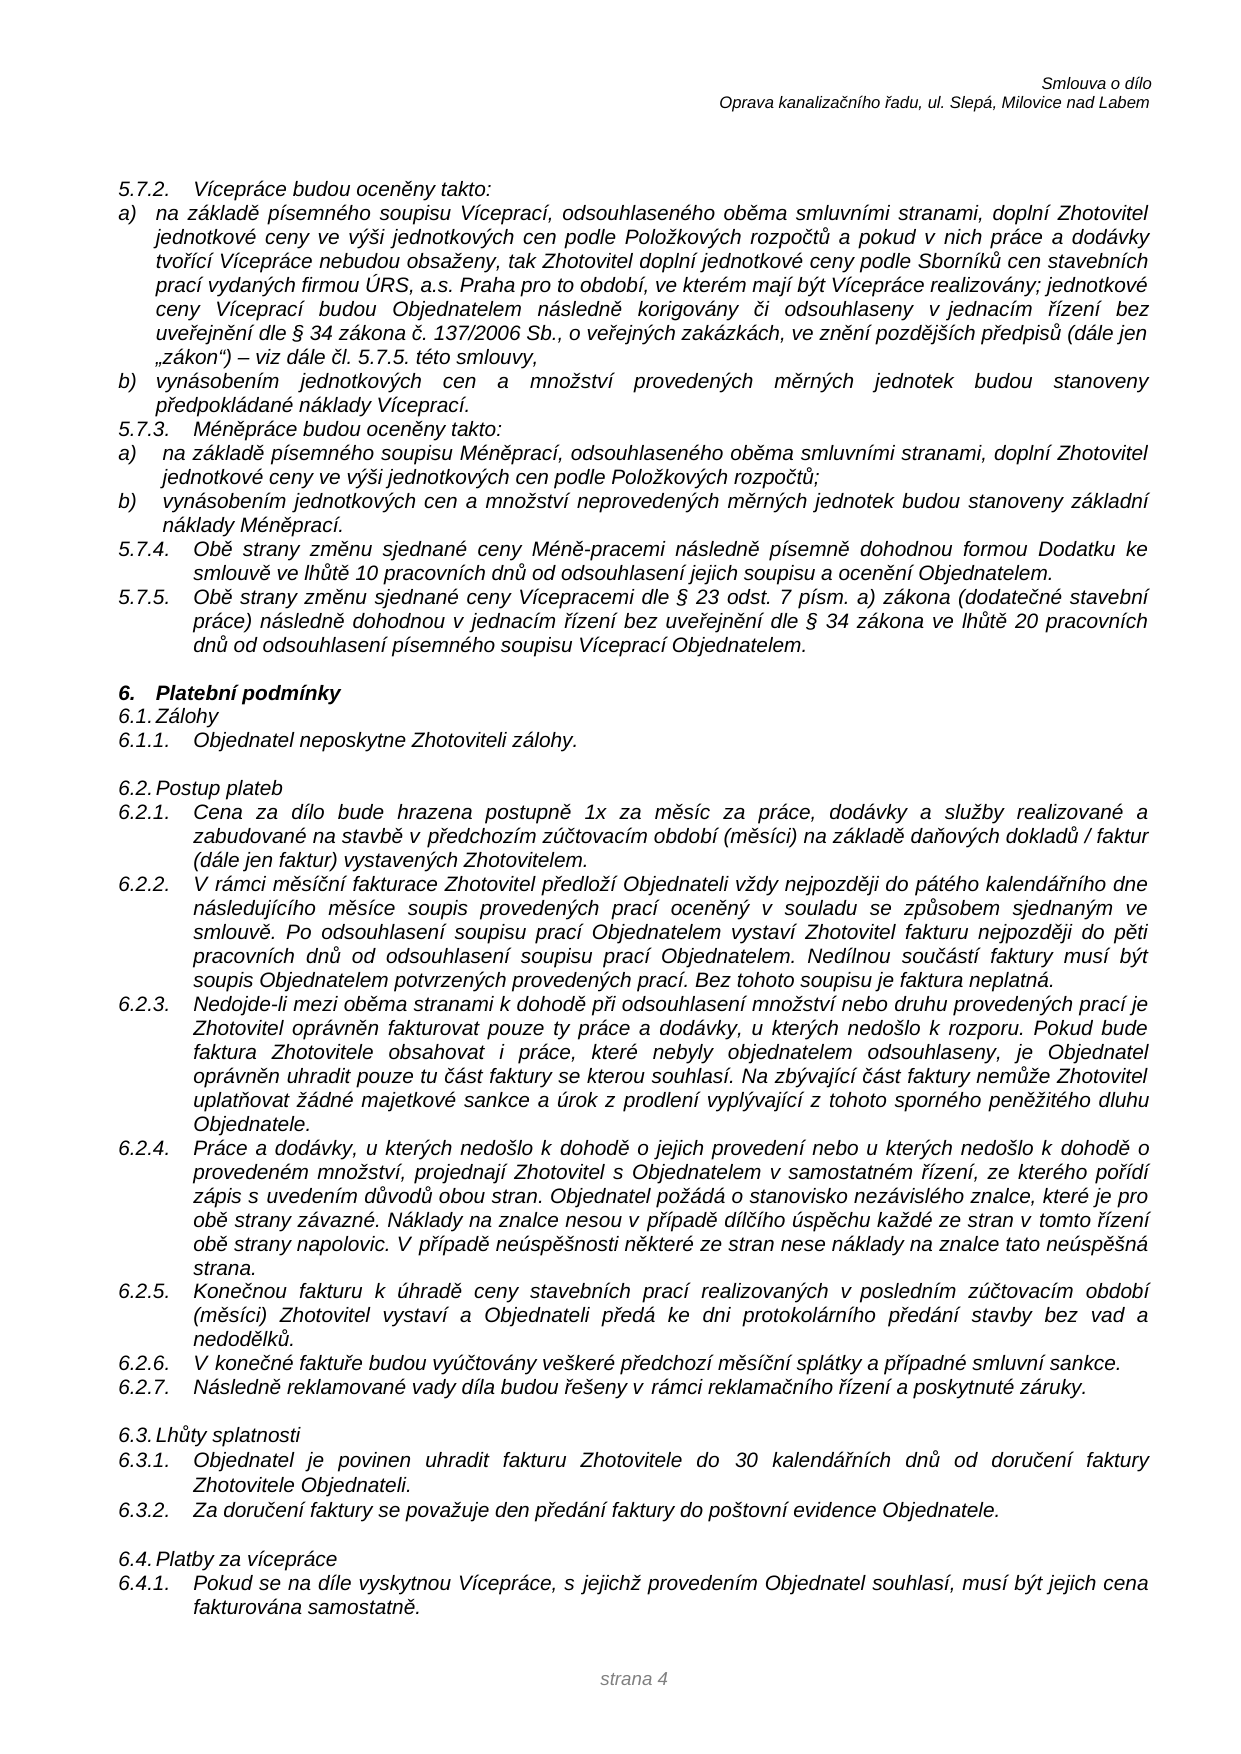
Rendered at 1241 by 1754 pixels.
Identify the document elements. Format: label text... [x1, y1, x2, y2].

list Lhůty splatnosti [118, 1423, 1152, 1447]
list Následně reklamované vady díla budou řešeny v rámci reklamačního řízení a poskytnuté záruky. [118, 1375, 1152, 1399]
list Zálohy [118, 704, 1152, 728]
list Pokud se na díle vyskytnou Vícepráce, s jejichž provedením Objednatel souhlasí, musí být jejich cena fakturována samostatně. [118, 1571, 1152, 1619]
list Cena za dílo bude hrazena postupně 1x za měsíc za práce, dodávky a služby realizované a zabudované na stavbě v předchozím zúčtovacím období (měsíci) na základě daňových dokladů / faktur (dále jen faktur) vystavených Zhotovitelem. [118, 800, 1152, 872]
list Platební podmínky [118, 680, 1152, 704]
list Práce a dodávky, u kterých nedošlo k dohodě o jejich provedení nebo u kterých nedošlo k dohodě o provedeném množství, projednají Zhotovitel s Objednatelem v samostatném řízení, ze kterého pořídí zápis s uvedením důvodů obou stran. Objednatel požádá o stanovisko nezávislého znalce, které je pro obě strany závazné. Náklady na znalce nesou v případě dílčího úspěchu každé ze stran v tomto řízení obě strany napolovic. V případě neúspěšnosti některé ze stran nese náklady na znalce tato neúspěšná strana. [118, 1136, 1152, 1279]
list Za doručení faktury se považuje den předání faktury do poštovní evidence Objednatele. [118, 1497, 1152, 1522]
list na základě písemného soupisu Víceprací, odsouhlaseného oběma smluvními stranami, doplní Zhotovitel jednotkové ceny ve výši jednotkových cen podle Položkových rozpočtů a pokud v nich práce a dodávky tvořící Vícepráce nebudou obsaženy, tak Zhotovitel doplní jednotkové ceny podle Sborníků cen stavebních prací vydaných firmou ÚRS, a.s. Praha pro to období, ve kterém mají být Vícepráce realizovány; jednotkové ceny Víceprací budou Objednatelem následně korigovány či odsouhlaseny v jednacím řízení bez uveřejnění dle § 34 zákona č. 137/2006 Sb., o veřejných zakázkách, ve znění pozdějších předpisů (dále jen „zákon“) – viz dále čl. 5.7.5. této smlouvy, [118, 201, 1152, 369]
list na základě písemného soupisu Méněprací, odsouhlaseného oběma smluvními stranami, doplní Zhotovitel jednotkové ceny ve výši jednotkových cen podle Položkových rozpočtů; [118, 441, 1152, 489]
list Platby za vícepráce [118, 1547, 1152, 1571]
list Objednatel neposkytne Zhotoviteli zálohy. [118, 728, 1152, 752]
list Obě strany změnu sjednané ceny Vícepracemi dle § 23 odst. 7 písm. a) zákona (dodatečné stavební práce) následně dohodnou v jednacím řízení bez uveřejnění dle § 34 zákona ve lhůtě 20 pracovních dnů od odsouhlasení písemného soupisu Víceprací Objednatelem. [118, 584, 1152, 656]
list Objednatel je povinen uhradit fakturu Zhotovitele do 30 kalendářních dnů od doručení faktury Zhotovitele Objednateli. [118, 1447, 1152, 1497]
list Konečnou fakturu k úhradě ceny stavebních prací realizovaných v posledním zúčtovacím období (měsíci) Zhotovitel vystaví a Objednateli předá ke dni protokolárního předání stavby bez vad a nedodělků. [118, 1279, 1152, 1351]
list Vícepráce budou oceněny takto: [118, 177, 1152, 201]
list Postup plateb [118, 776, 1152, 800]
list V konečné faktuře budou vyúčtovány veškeré předchozí měsíční splátky a případné smluvní sankce. [118, 1351, 1152, 1375]
list vynásobením jednotkových cen a množství neprovedených měrných jednotek budou stanoveny základní náklady Méněprací. [118, 489, 1152, 537]
list Méněpráce budou oceněny takto: [118, 417, 1152, 441]
list Obě strany změnu sjednané ceny Méně-pracemi následně písemně dohodnou formou Dodatku ke smlouvě ve lhůtě 10 pracovních dnů od odsouhlasení jejich soupisu a ocenění Objednatelem. [118, 537, 1152, 584]
list V rámci měsíční fakturace Zhotovitel předloží Objednateli vždy nejpozději do pátého kalendářního dne následujícího měsíce soupis provedených prací oceněný v souladu se způsobem sjednaným ve smlouvě. Po odsouhlasení soupisu prací Objednatelem vystaví Zhotovitel fakturu nejpozději do pěti pracovních dnů od odsouhlasení soupisu prací Objednatelem. Nedílnou součástí faktury musí být soupis Objednatelem potvrzených provedených prací. Bez tohoto soupisu je faktura neplatná. [118, 872, 1152, 992]
list vynásobením jednotkových cen a množství provedených měrných jednotek budou stanoveny předpokládané náklady Víceprací. [118, 369, 1152, 417]
list Nedojde-li mezi oběma stranami k dohodě při odsouhlasení množství nebo druhu provedených prací je Zhotovitel oprávněn fakturovat pouze ty práce a dodávky, u kterých nedošlo k rozporu. Pokud bude faktura Zhotovitele obsahovat i práce, které nebyly objednatelem odsouhlaseny, je Objednatel oprávněn uhradit pouze tu část faktury se kterou souhlasí. Na zbývající část faktury nemůže Zhotovitel uplatňovat žádné majetkové sankce a úrok z prodlení vyplývající z tohoto sporného peněžitého dluhu Objednatele. [118, 992, 1152, 1136]
